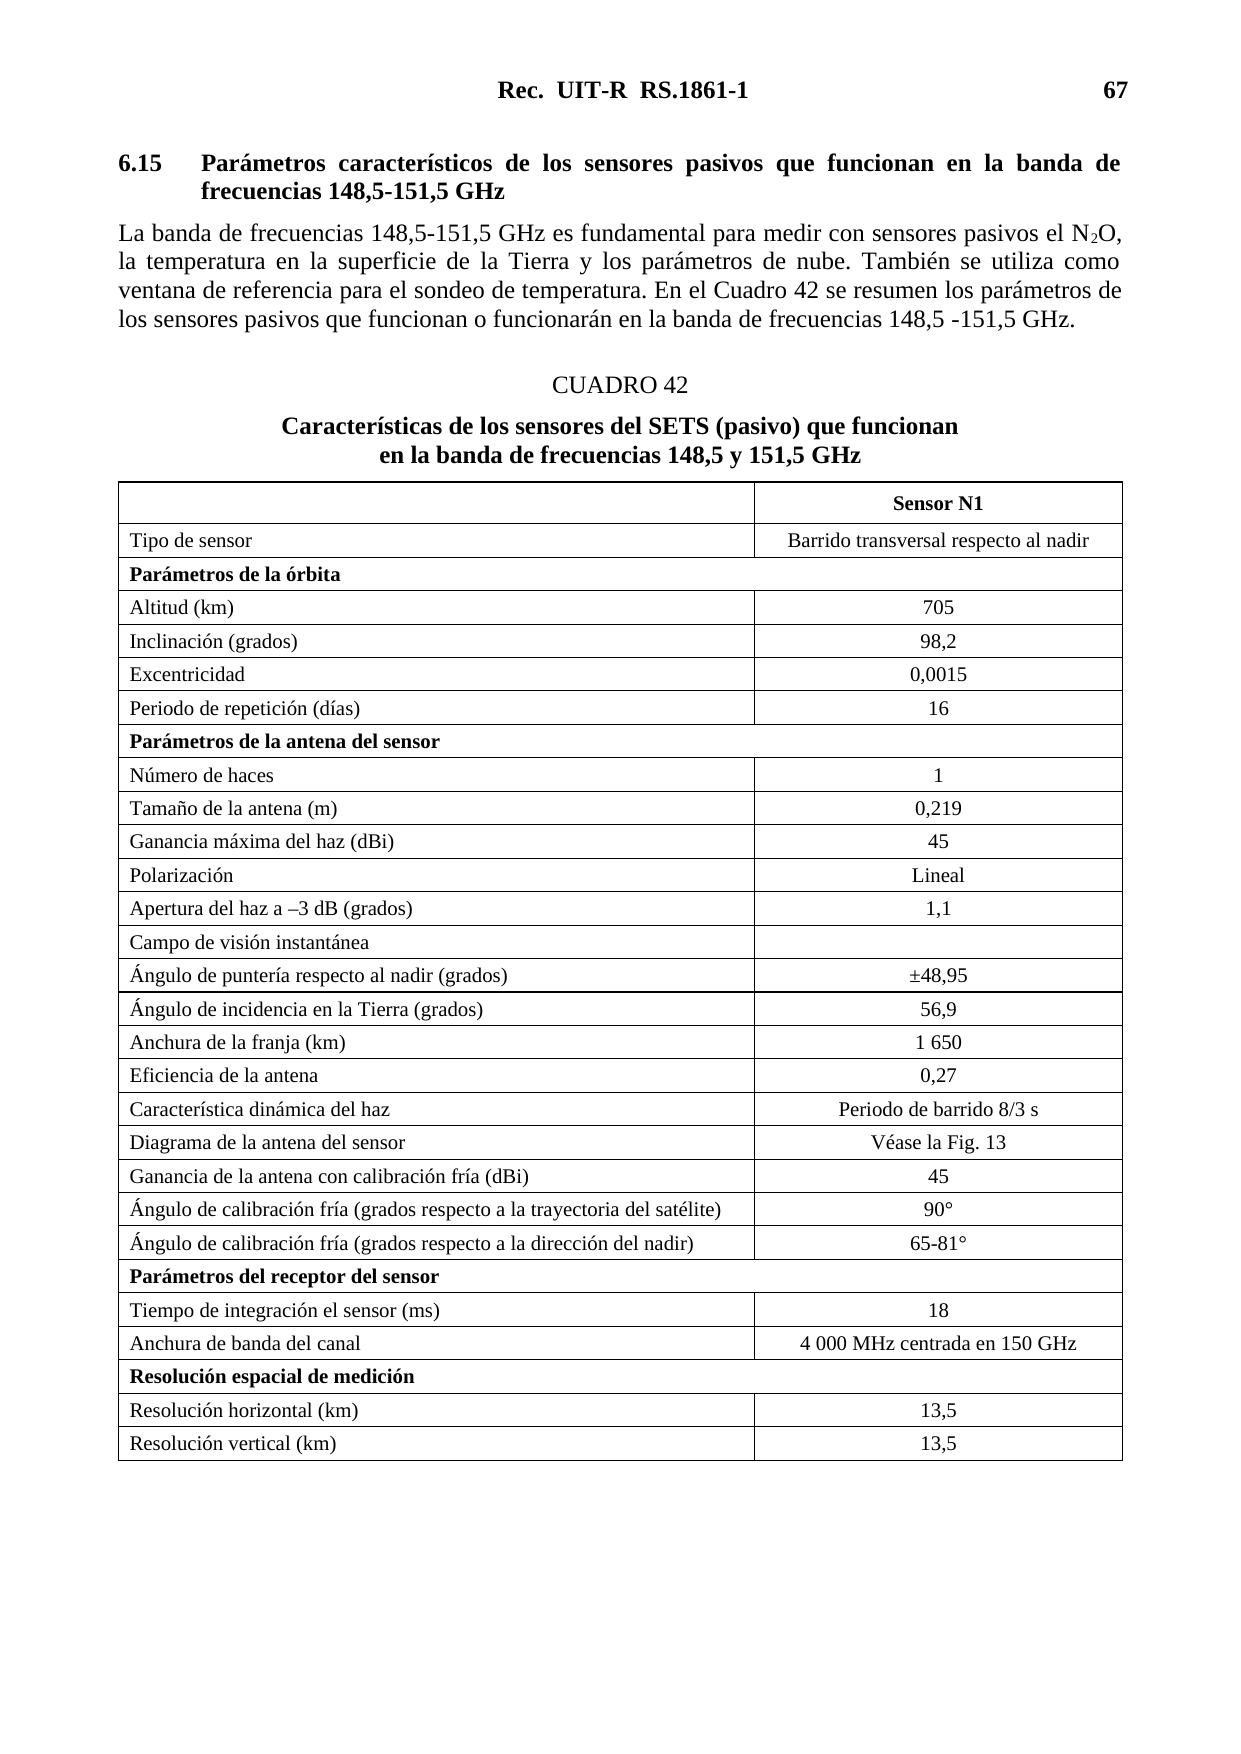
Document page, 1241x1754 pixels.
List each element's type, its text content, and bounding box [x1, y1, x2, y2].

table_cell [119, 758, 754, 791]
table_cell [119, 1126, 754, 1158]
text La banda de frecuencias 148,5-151,5 GHz es fundamental para medir con sensores pasivos el N2O, la temperatura en la superficie de la Tierra y los parámetros de nube. También se utiliza como ventana de referencia para el sondeo de temperatura. En el Cuadro 42 se resumen los parámetros de los sensores pasivos que funcionan o funcionarán en la banda de frecuencias 148,5 -151,5 GHz. [118, 218, 1122, 333]
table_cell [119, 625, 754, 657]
subtitle 6.15 Parámetros característicos de los sensores pasivos que funcionan en la banda de frecuencias 148,5-151,5 GHz [118, 148, 1122, 205]
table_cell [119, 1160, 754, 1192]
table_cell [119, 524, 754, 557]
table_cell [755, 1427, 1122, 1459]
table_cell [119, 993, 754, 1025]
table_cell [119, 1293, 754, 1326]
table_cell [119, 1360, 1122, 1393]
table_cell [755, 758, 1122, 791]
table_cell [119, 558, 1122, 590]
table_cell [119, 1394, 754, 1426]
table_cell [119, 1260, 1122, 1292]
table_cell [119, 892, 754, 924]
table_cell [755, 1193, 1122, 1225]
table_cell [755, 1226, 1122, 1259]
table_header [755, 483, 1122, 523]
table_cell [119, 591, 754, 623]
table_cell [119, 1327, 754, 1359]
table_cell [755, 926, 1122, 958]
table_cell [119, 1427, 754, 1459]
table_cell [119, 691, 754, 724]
text CUADRO 42 [118, 370, 1122, 399]
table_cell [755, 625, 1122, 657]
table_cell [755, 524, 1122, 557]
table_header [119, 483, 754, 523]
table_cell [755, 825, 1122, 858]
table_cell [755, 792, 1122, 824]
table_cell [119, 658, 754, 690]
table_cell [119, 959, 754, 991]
title Características de los sensores del SETS (pasivo) que funcionan en la banda de frecuencias 148,5 y 151,5 GHz [118, 411, 1122, 469]
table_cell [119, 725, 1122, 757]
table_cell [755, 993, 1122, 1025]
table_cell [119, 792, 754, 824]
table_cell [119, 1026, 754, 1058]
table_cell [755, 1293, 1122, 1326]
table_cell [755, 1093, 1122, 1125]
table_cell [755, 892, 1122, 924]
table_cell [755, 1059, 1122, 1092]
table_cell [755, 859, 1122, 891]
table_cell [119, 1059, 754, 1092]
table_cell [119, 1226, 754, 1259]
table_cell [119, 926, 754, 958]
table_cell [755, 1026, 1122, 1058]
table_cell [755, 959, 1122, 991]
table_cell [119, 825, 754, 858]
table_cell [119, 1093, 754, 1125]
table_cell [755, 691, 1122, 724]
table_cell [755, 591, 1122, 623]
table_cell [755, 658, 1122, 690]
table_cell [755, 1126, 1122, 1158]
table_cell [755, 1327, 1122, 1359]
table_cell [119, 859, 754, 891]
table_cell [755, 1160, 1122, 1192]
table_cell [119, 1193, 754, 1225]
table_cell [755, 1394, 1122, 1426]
